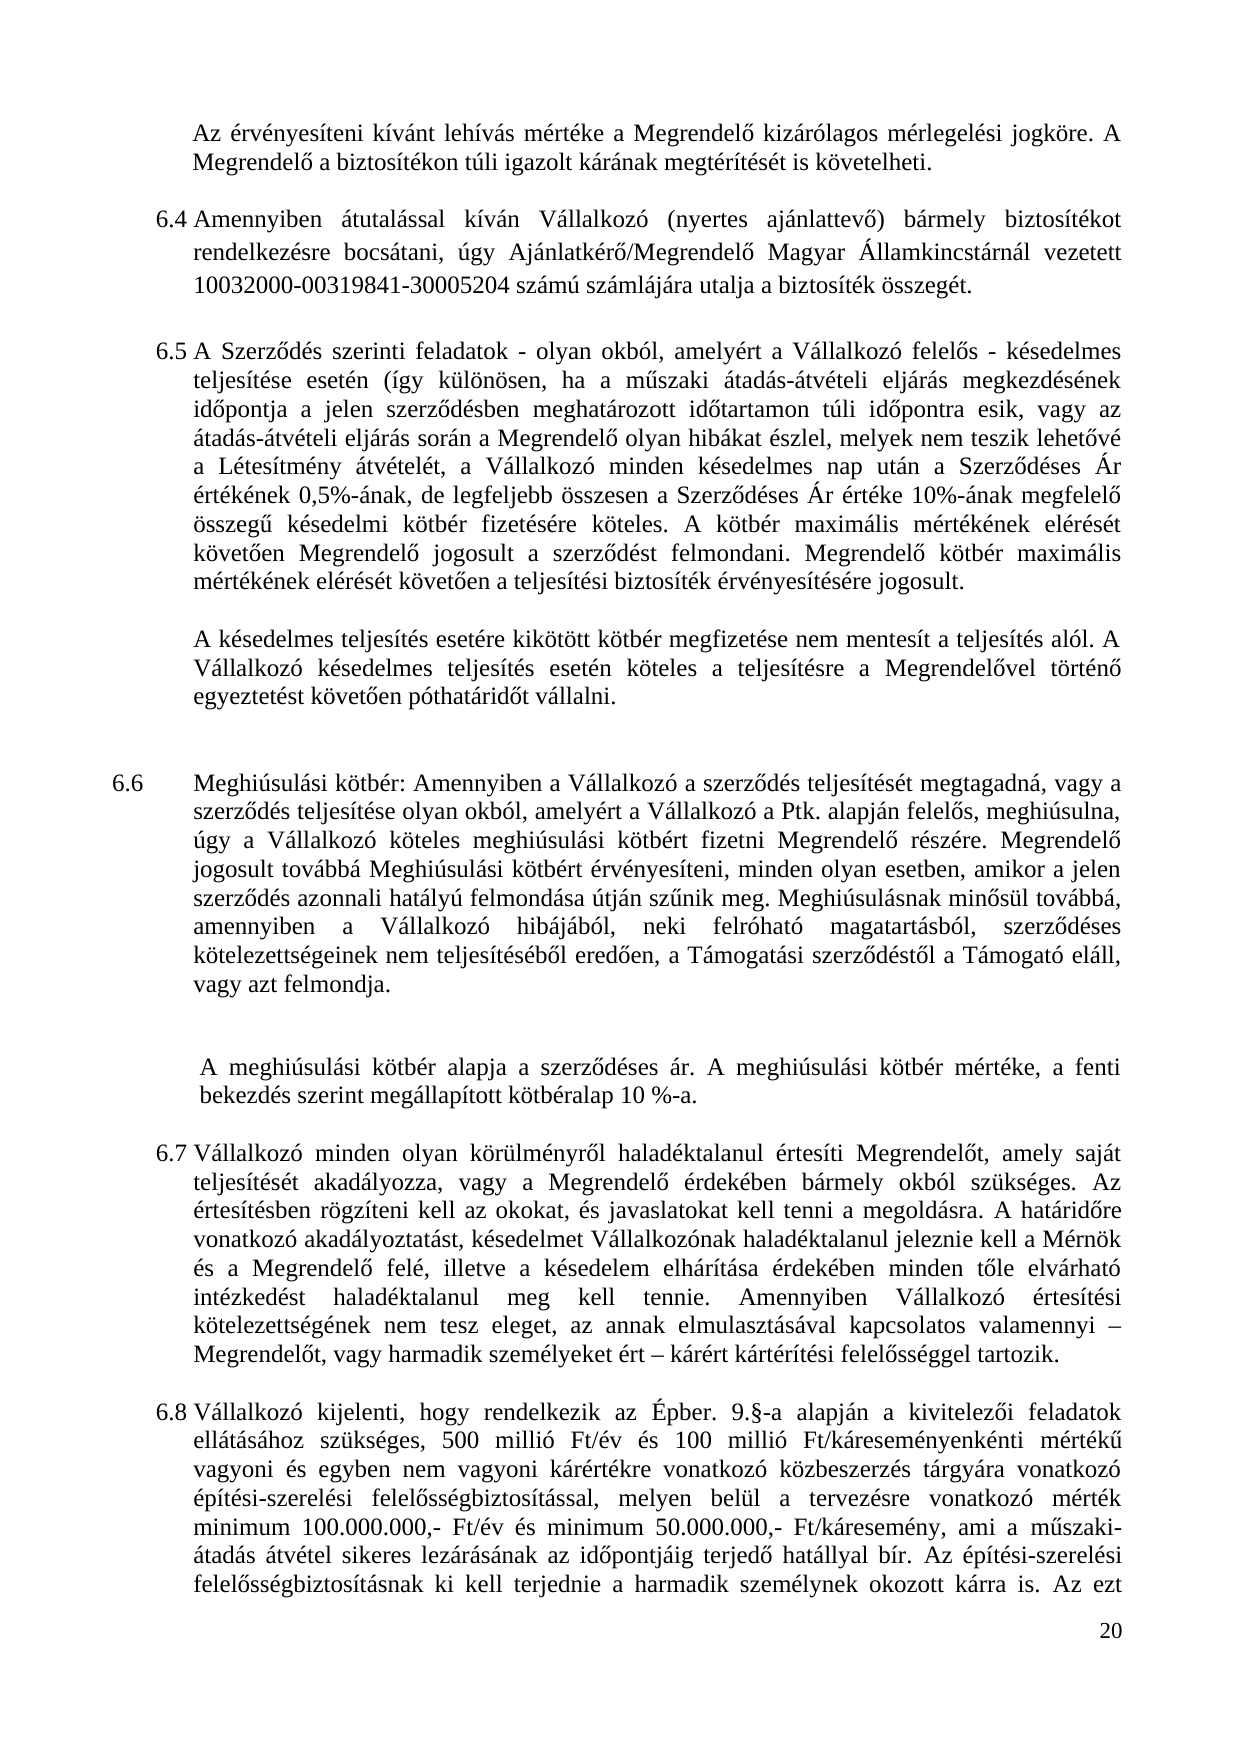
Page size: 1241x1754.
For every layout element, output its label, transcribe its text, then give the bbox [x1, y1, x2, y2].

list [156, 1397, 1122, 1598]
text Az érvényesíteni kívánt lehívás mértéke a Megrendelő kizárólagos mérlegelési jogköre. A Megrendelő a biztosítékon túli igazolt kárának megtérítését is követelheti. [192, 118, 1122, 176]
list Amennyiben átutalással kíván Vállalkozó (nyertes ajánlattevő) bármely biztosítékot rendelkezésre bocsátani, úgy Ajánlatkérő/Megrendelő Magyar Államkincstárnál vezetett 10032000-00319841-30005204 számú számlájára utalja a biztosíték összegét. [156, 204, 1122, 299]
list A késedelmes teljesítés esetére kikötött kötbér megfizetése nem mentesít a teljesítés alól. A Vállalkozó késedelmes teljesítés esetén köteles a teljesítésre a Megrendelővel történő egyeztetést követően póthatáridőt vállalni. [193, 624, 1122, 710]
text A meghiúsulási kötbér alapja a szerződéses ár. A meghiúsulási kötbér mértéke, a fenti bekezdés szerint megállapított kötbéralap 10 %-a. [199, 1052, 1122, 1109]
list Meghiúsulási kötbér: Amennyiben a Vállalkozó a szerződés teljesítését megtagadná, vagy a szerződés teljesítése olyan okból, amelyért a Vállalkozó a Ptk. alapján felelős, meghiúsulna, úgy a Vállalkozó köteles meghiúsulási kötbért fizetni Megrendelő részére. Megrendelő jogosult továbbá Meghiúsulási kötbért érvényesíteni, minden olyan esetben, amikor a jelen szerződés azonnali hatályú felmondása útján szűnik meg. Meghiúsulásnak minősül továbbá, amennyiben a Vállalkozó hibájából, neki felróható magatartásból, szerződéses kötelezettségeinek nem teljesítéséből eredően, a Támogatási szerződéstől a Támogató eláll, vagy azt felmondja. [112, 768, 1122, 998]
list A Szerződés szerinti feladatok - olyan okból, amelyért a Vállalkozó felelős - késedelmes teljesítése esetén (így különösen, ha a műszaki átadás-átvételi eljárás megkezdésének időpontja a jelen szerződésben meghatározott időtartamon túli időpontra esik, vagy az átadás-átvételi eljárás során a Megrendelő olyan hibákat észlel, melyek nem teszik lehetővé a Létesítmény átvételét, a Vállalkozó minden késedelmes nap után a Szerződéses Ár értékének 0,5%-ának, de legfeljebb összesen a Szerződéses Ár értéke 10%-ának megfelelő összegű késedelmi kötbér fizetésére köteles. A kötbér maximális mértékének elérését követően Megrendelő jogosult a szerződést felmondani. Megrendelő kötbér maximális mértékének elérését követően a teljesítési biztosíték érvényesítésére jogosult. [156, 336, 1122, 595]
list Vállalkozó minden olyan körülményről haladéktalanul értesíti Megrendelőt, amely saját teljesítését akadályozza, vagy a Megrendelő érdekében bármely okból szükséges. Az értesítésben rögzíteni kell az okokat, és javaslatokat kell tenni a megoldásra. A határidőre vonatkozó akadályoztatást, késedelmet Vállalkozónak haladéktalanul jeleznie kell a Mérnök és a Megrendelő felé, illetve a késedelem elhárítása érdekében minden tőle elvárható intézkedést haladéktalanul meg kell tennie. Amennyiben Vállalkozó értesítési kötelezettségének nem tesz eleget, az annak elmulasztásával kapcsolatos valamennyi – Megrendelőt, vagy harmadik személyeket ért – kárért kártérítési felelősséggel tartozik. [156, 1138, 1122, 1368]
